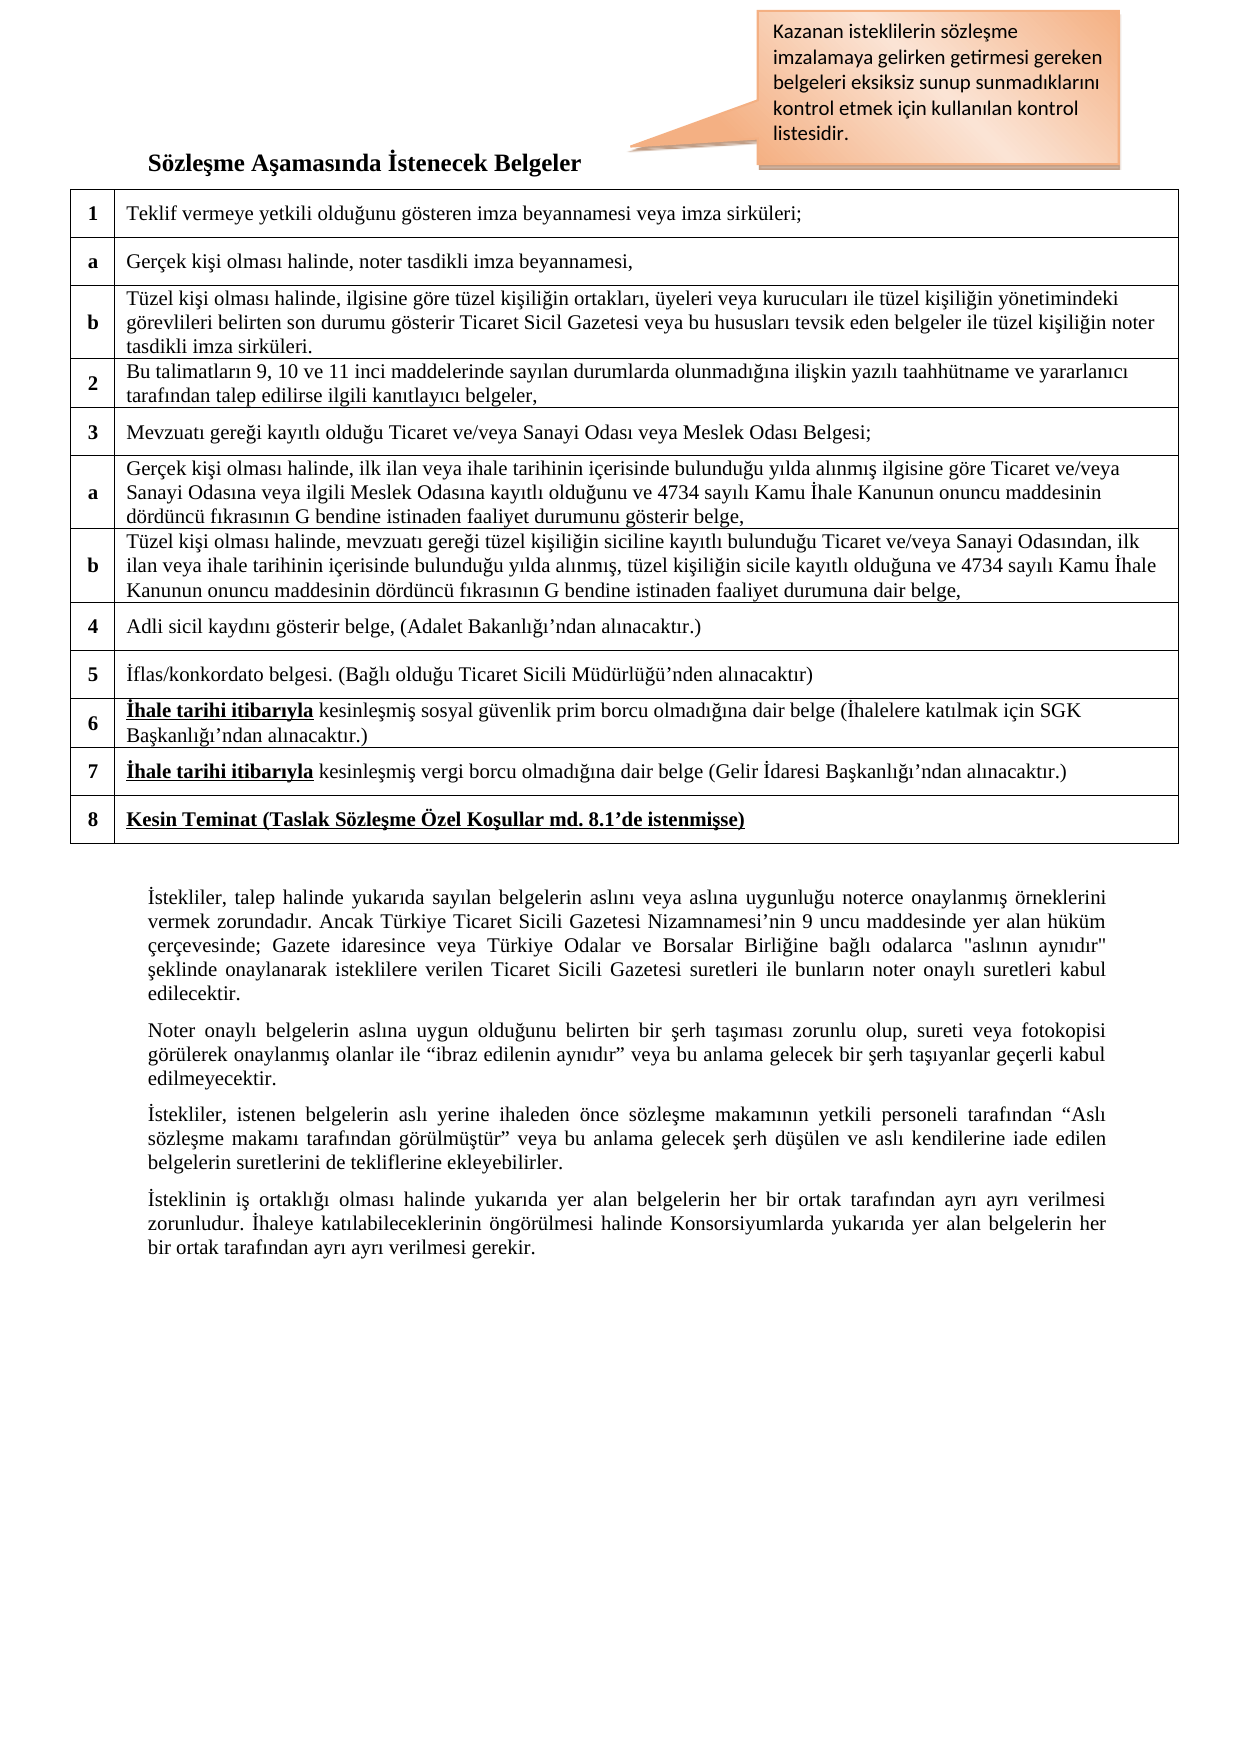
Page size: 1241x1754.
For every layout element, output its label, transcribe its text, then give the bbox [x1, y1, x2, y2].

table_cell Kesin Teminat (Taslak Sözleşme Özel Koşullar md. 8.1’de istenmişse) [115, 796, 1178, 842]
table_cell 7 [71, 748, 114, 794]
text İstekliler, talep halinde yukarıda sayılan belgelerin aslını veya aslına uygunluğu noterce onaylanmış örneklerini vermek zorundadır. Ancak Türkiye Ticaret Sicili Gazetesi Nizamnamesi’nin 9 uncu maddesinde yer alan hüküm çerçevesinde; Gazete idaresince veya Türkiye Odalar ve Borsalar Birliğine bağlı odalarca "aslının aynıdır" şeklinde onaylanarak isteklilere verilen Ticaret Sicili Gazetesi suretleri ile bunların noter onaylı suretleri kabul edilecektir. [148, 885, 1107, 1005]
table_cell Gerçek kişi olması halinde, noter tasdikli imza beyannamesi, [115, 238, 1178, 285]
table_cell İflas/konkordato belgesi. (Bağlı olduğu Ticaret Sicili Müdürlüğü’nden alınacaktır) [115, 651, 1178, 697]
table_cell 4 [71, 603, 114, 649]
table_cell İhale tarihi itibarıyla kesinleşmiş vergi borcu olmadığına dair belge (Gelir İdaresi Başkanlığı’ndan alınacaktır.) [115, 748, 1178, 794]
table_cell Gerçek kişi olması halinde, ilk ilan veya ihale tarihinin içerisinde bulunduğu yılda alınmış ilgisine göre Ticaret ve/veya Sanayi Odasına veya ilgili Meslek Odasına kayıtlı olduğunu ve 4734 sayılı Kamu İhale Kanunun onuncu maddesinin dördüncü fıkrasının G bendine istinaden faaliyet durumunu gösterir belge, [115, 456, 1178, 528]
table_cell İhale tarihi itibarıyla kesinleşmiş sosyal güvenlik prim borcu olmadığına dair belge (İhalelere katılmak için SGK Başkanlığı’ndan alınacaktır.) [115, 699, 1178, 747]
table_cell b [71, 286, 114, 358]
table_cell 3 [71, 408, 114, 455]
table_cell a [71, 238, 114, 285]
table_cell 6 [71, 699, 114, 747]
table_cell 2 [71, 359, 114, 407]
table_cell Mevzuatı gereği kayıtlı olduğu Ticaret ve/veya Sanayi Odası veya Meslek Odası Belgesi; [115, 408, 1178, 455]
table_header 1 [71, 190, 114, 237]
table_header Teklif vermeye yetkili olduğunu gösteren imza beyannamesi veya imza sirküleri; [115, 190, 1178, 237]
text İsteklinin iş ortaklığı olması halinde yukarıda yer alan belgelerin her bir ortak tarafından ayrı ayrı verilmesi zorunludur. İhaleye katılabileceklerinin öngörülmesi halinde Konsorsiyumlarda yukarıda yer alan belgelerin her bir ortak tarafından ayrı ayrı verilmesi gerekir. [148, 1187, 1107, 1259]
text Noter onaylı belgelerin aslına uygun olduğunu belirten bir şerh taşıması zorunlu olup, sureti veya fotokopisi görülerek onaylanmış olanlar ile “ibraz edilenin aynıdır” veya bu anlama gelecek bir şerh taşıyanlar geçerli kabul edilmeyecektir. [148, 1017, 1107, 1090]
table_cell 5 [71, 651, 114, 697]
table_cell a [71, 456, 114, 528]
table_cell Tüzel kişi olması halinde, ilgisine göre tüzel kişiliğin ortakları, üyeleri veya kurucuları ile tüzel kişiliğin yönetimindeki görevlileri belirten son durumu gösterir Ticaret Sicil Gazetesi veya bu hususları tevsik eden belgeler ile tüzel kişiliğin noter tasdikli imza sirküleri. [115, 286, 1178, 358]
text Sözleşme Aşamasında İstenecek Belgeler [148, 148, 1093, 176]
table_cell Adli sicil kaydını gösterir belge, (Adalet Bakanlığı’ndan alınacaktır.) [115, 603, 1178, 649]
table_cell b [71, 529, 114, 602]
table_cell Tüzel kişi olması halinde, mevzuatı gereği tüzel kişiliğin siciline kayıtlı bulunduğu Ticaret ve/veya Sanayi Odasından, ilk ilan veya ihale tarihinin içerisinde bulunduğu yılda alınmış, tüzel kişiliğin sicile kayıtlı olduğuna ve 4734 sayılı Kamu İhale Kanunun onuncu maddesinin dördüncü fıkrasının G bendine istinaden faaliyet durumuna dair belge, [115, 529, 1178, 602]
table_cell 8 [71, 796, 114, 842]
text İstekliler, istenen belgelerin aslı yerine ihaleden önce sözleşme makamının yetkili personeli tarafından “Aslı sözleşme makamı tarafından görülmüştür” veya bu anlama gelecek şerh düşülen ve aslı kendilerine iade edilen belgelerin suretlerini de tekliflerine ekleyebilirler. [148, 1102, 1107, 1174]
table_cell Bu talimatların 9, 10 ve 11 inci maddelerinde sayılan durumlarda olunmadığına ilişkin yazılı taahhütname ve yararlanıcı tarafından talep edilirse ilgili kanıtlayıcı belgeler, [115, 359, 1178, 407]
